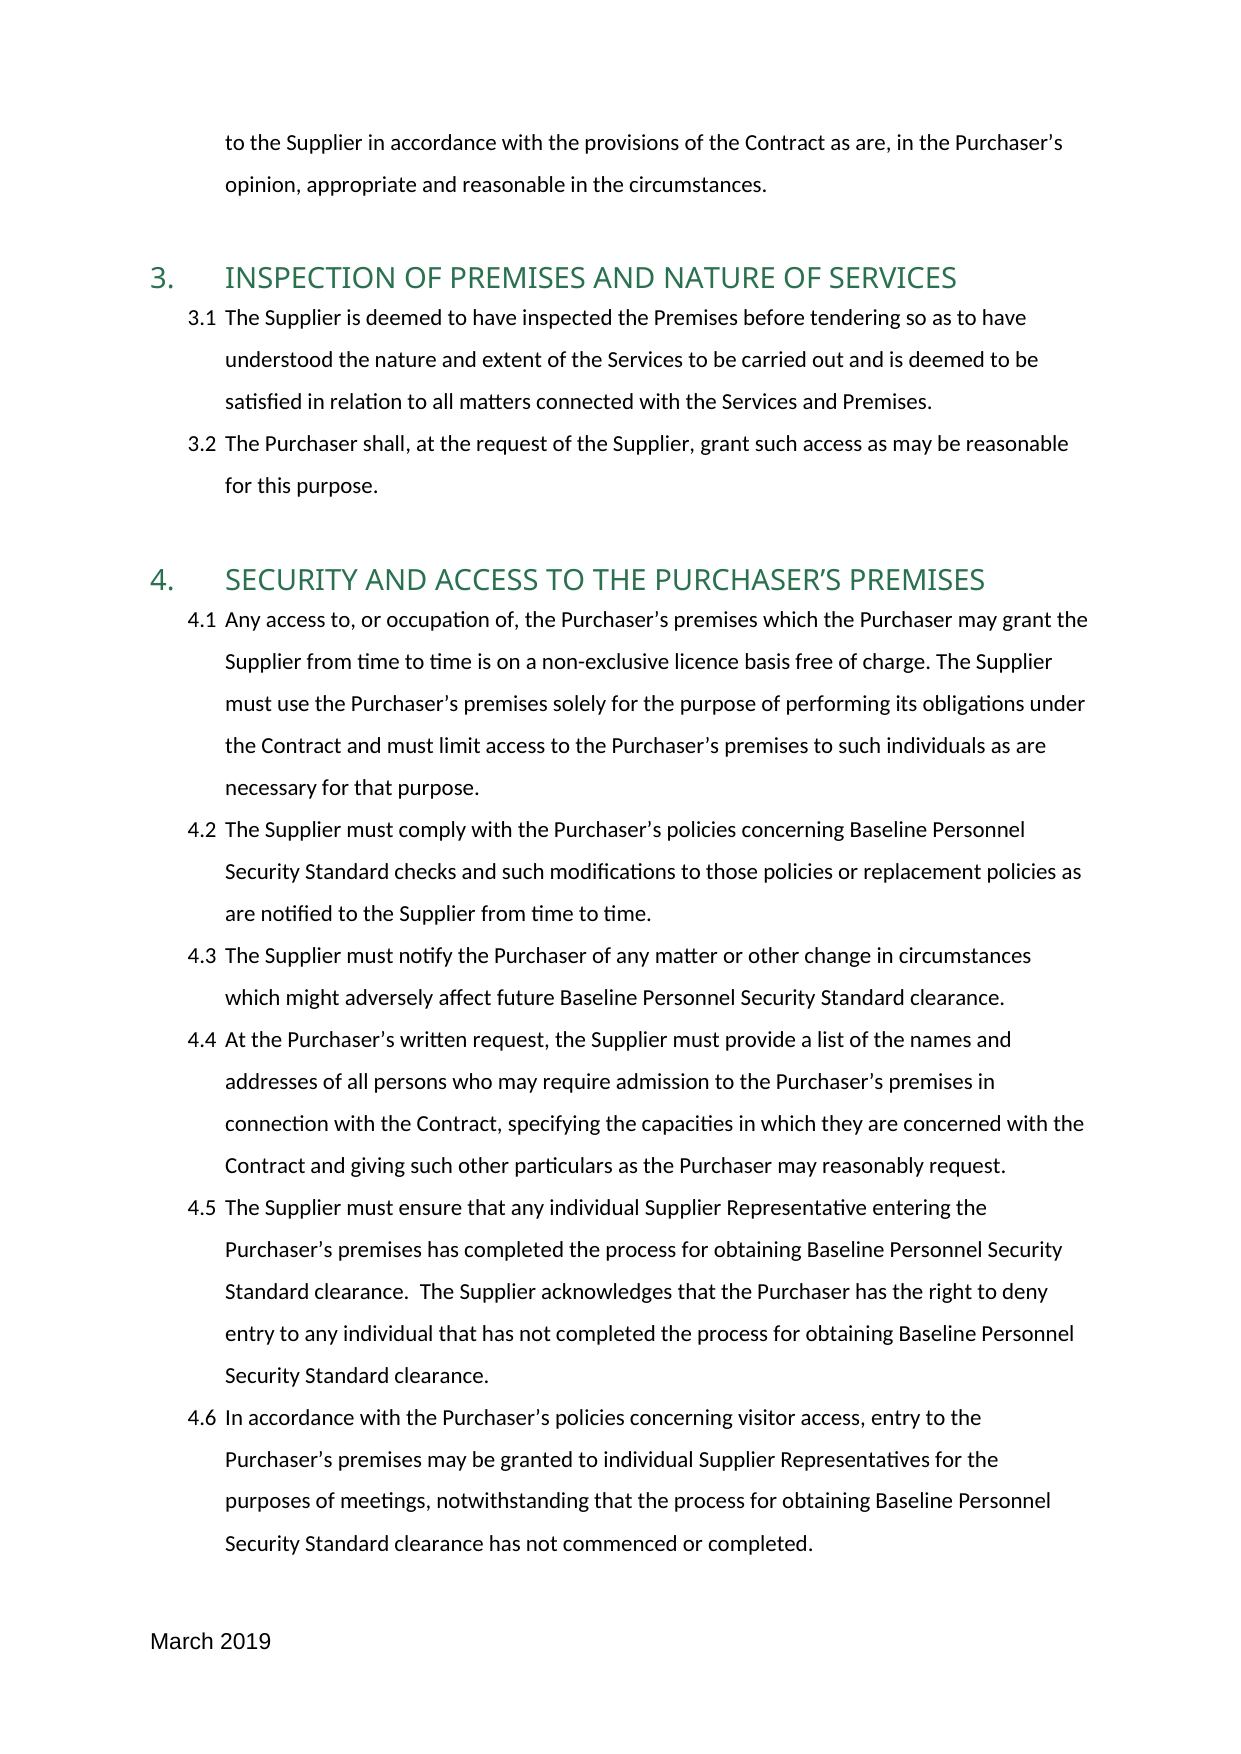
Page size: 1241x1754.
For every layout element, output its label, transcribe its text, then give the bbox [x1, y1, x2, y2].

list The Supplier is deemed to have inspected the Premises before tendering so as to have understood the nature and extent of the Services to be carried out and is deemed to be satisfied in relation to all matters connected with the Services and Premises. [187, 303, 1090, 415]
subtitle 3. INSPECTION OF PREMISES AND NATURE OF SERVICES [150, 258, 1090, 297]
list The Supplier must comply with the Purchaser’s policies concerning Baseline Personnel Security Standard checks and such modifications to those policies or replacement policies as are notified to the Supplier from time to time. [187, 815, 1090, 927]
subtitle 4. SECURITY AND ACCESS TO THE PURCHASER’S PREMISES [150, 559, 1090, 599]
list Any access to, or occupation of, the Purchaser’s premises which the Purchaser may grant the Supplier from time to time is on a non-exclusive licence basis free of charge. The Supplier must use the Purchaser’s premises solely for the purpose of performing its obligations under the Contract and must limit access to the Purchaser’s premises to such individuals as are necessary for that purpose. [187, 605, 1090, 801]
list The Purchaser shall, at the request of the Supplier, grant such access as may be reasonable for this purpose. [187, 429, 1090, 499]
list At the Purchaser’s written request, the Supplier must provide a list of the names and addresses of all persons who may require admission to the Purchaser’s premises in connection with the Contract, specifying the capacities in which they are concerned with the Contract and giving such other particulars as the Purchaser may reasonably request. [187, 1025, 1090, 1179]
list The Supplier must notify the Purchaser of any matter or other change in circumstances which might adversely affect future Baseline Personnel Security Standard clearance. [187, 941, 1090, 1011]
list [187, 128, 1090, 198]
list In accordance with the Purchaser’s policies concerning visitor access, entry to the Purchaser’s premises may be granted to individual Supplier Representatives for the purposes of meetings, notwithstanding that the process for obtaining Baseline Personnel Security Standard clearance has not commenced or completed. [187, 1403, 1090, 1557]
list The Supplier must ensure that any individual Supplier Representative entering the Purchaser’s premises has completed the process for obtaining Baseline Personnel Security Standard clearance. The Supplier acknowledges that the Purchaser has the right to deny entry to any individual that has not completed the process for obtaining Baseline Personnel Security Standard clearance. [187, 1193, 1090, 1389]
